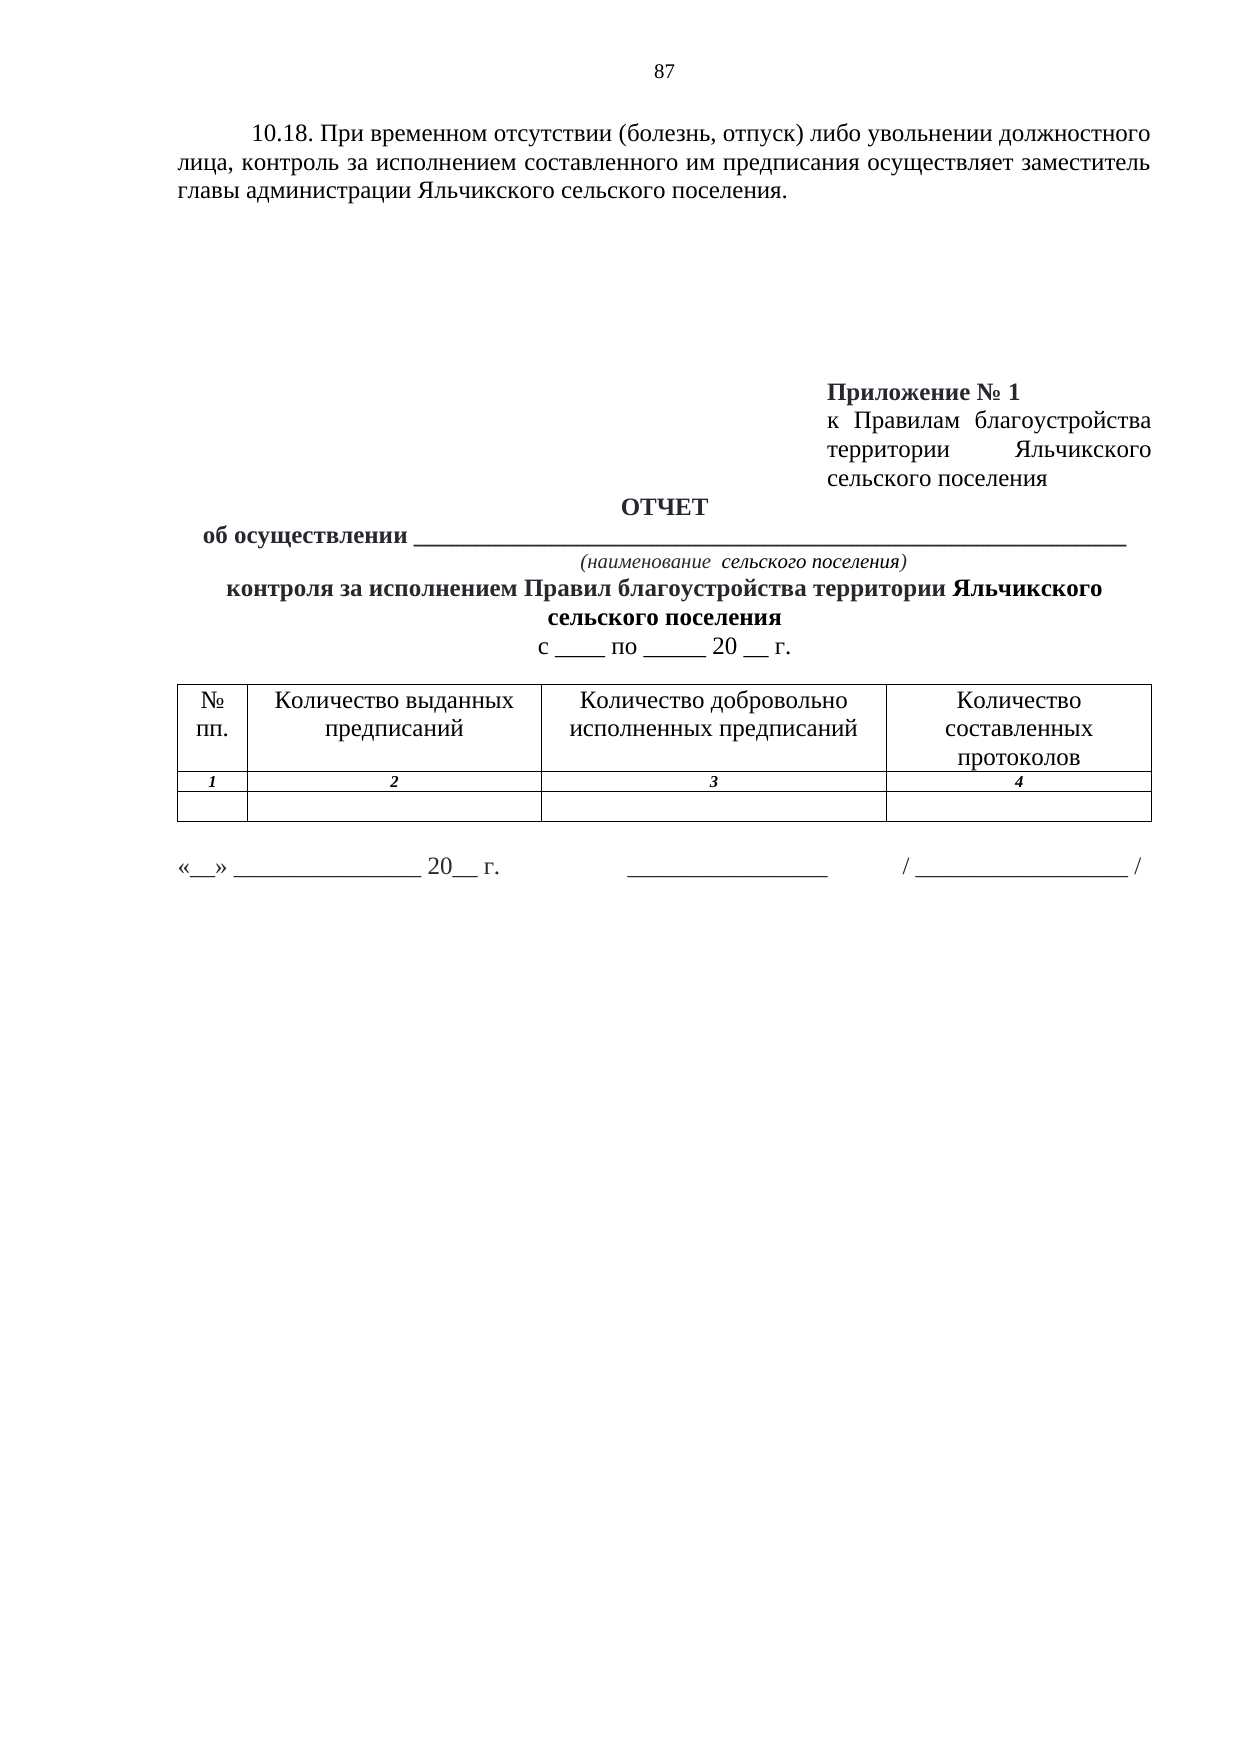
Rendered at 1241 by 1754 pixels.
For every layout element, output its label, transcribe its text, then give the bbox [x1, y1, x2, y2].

text «__» _______________ 20__ г. ________________ / _________________ / [177, 851, 1152, 879]
text к Правилам благоустройства территории Яльчикского сельского поселения [827, 406, 1152, 492]
text 10.18. При временном отсутствии (болезнь, отпуск) либо увольнении должностного лица, контроль за исполнением составленного им предписания осуществляет заместитель главы администрации Яльчикского сельского поселения. [177, 118, 1152, 204]
table_cell 2 [248, 772, 541, 791]
text Приложение № 1 [827, 377, 1152, 406]
table_cell [542, 792, 886, 821]
table_header Количество добровольно исполненных предписаний [542, 685, 886, 771]
table_header Количество составленных протоколов [887, 685, 1151, 771]
text ОТЧЕТ [177, 492, 1152, 521]
text контроля за исполнением Правил благоустройства территории Яльчикского сельского поселения [177, 573, 1152, 631]
text об осуществлении _________________________________________________________ [177, 521, 1152, 549]
table_cell [887, 792, 1151, 821]
table_header № пп. [178, 685, 247, 771]
text с ____ по _____ 20 __ г. [177, 631, 1152, 660]
table_cell 4 [887, 772, 1151, 791]
table_cell [178, 792, 247, 821]
text (наименование сельского поселения) [413, 549, 1137, 573]
table_header Количество выданных предписаний [248, 685, 541, 771]
table_cell 3 [542, 772, 886, 791]
table_cell 1 [178, 772, 247, 791]
table_cell [248, 792, 541, 821]
